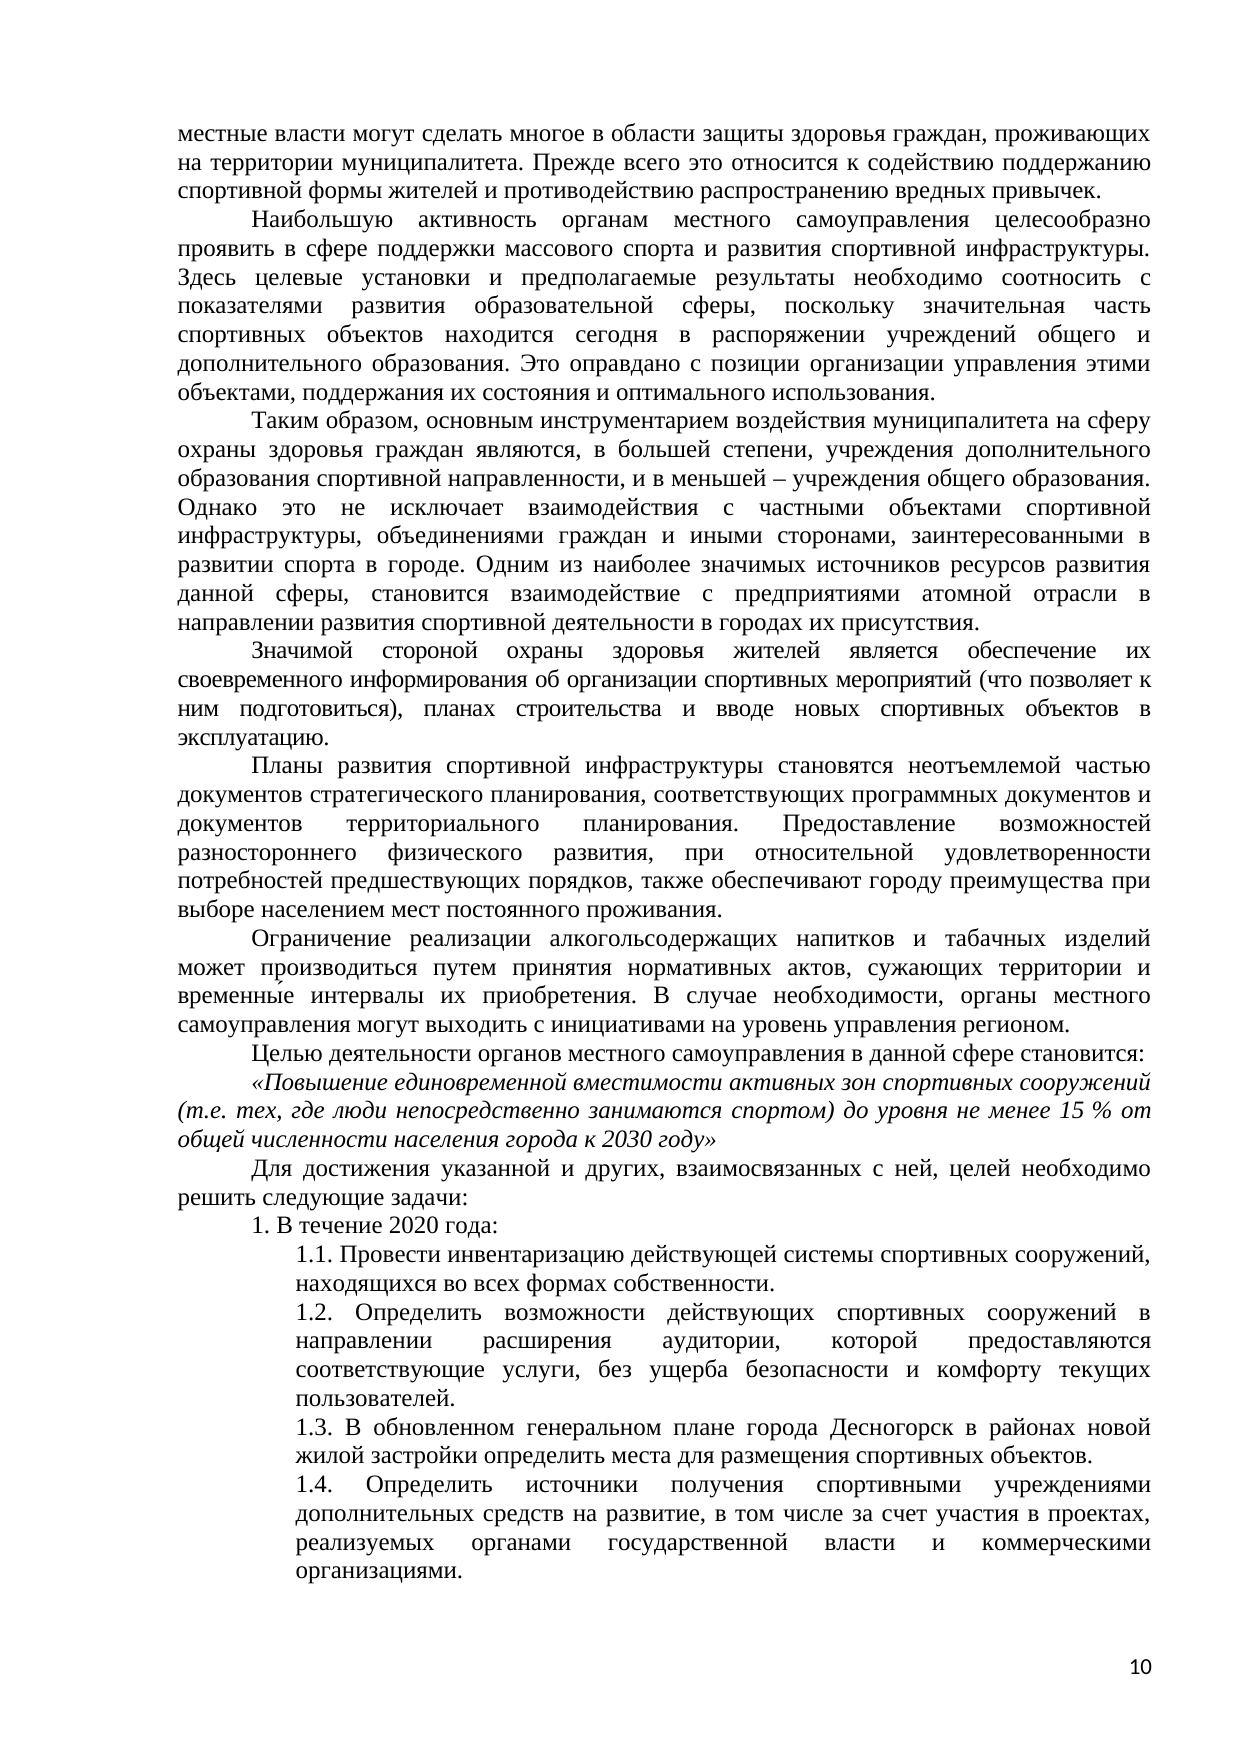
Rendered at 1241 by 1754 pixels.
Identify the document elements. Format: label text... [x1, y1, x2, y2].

text Планы развития спортивной инфраструктуры становятся неотъемлемой частью документов стратегического планирования, соответствующих программных документов и документов территориального планирования. Предоставление возможностей разностороннего физического развития, при относительной удовлетворенности потребностей предшествующих порядков, также обеспечивают городу преимущества при выборе населением мест постоянного проживания. [177, 751, 1152, 923]
text 1.2. Определить возможности действующих спортивных сооружений в направлении расширения аудитории, которой предоставляются соответствующие услуги, без ущерба безопасности и комфорту текущих пользователей. [295, 1297, 1152, 1412]
text Значимой стороной охраны здоровья жителей является обеспечение их своевременного информирования об организации спортивных мероприятий (что позволяет к ним подготовиться), планах строительства и вводе новых спортивных объектов в эксплуатацию. [177, 636, 1152, 751]
text 1.4. Определить источники получения спортивными учреждениями дополнительных средств на развитие, в том числе за счет участия в проектах, реализуемых органами государственной власти и коммерческими организациями. [295, 1469, 1152, 1584]
text 1.3. В обновленном генеральном плане города Десногорск в районах новой жилой застройки определить места для размещения спортивных объектов. [295, 1412, 1152, 1469]
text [177, 118, 1152, 204]
text Наибольшую активность органам местного самоуправления целесообразно проявить в сфере поддержки массового спорта и развития спортивной инфраструктуры. Здесь целевые установки и предполагаемые результаты необходимо соотносить с показателями развития образовательной сферы, поскольку значительная часть спортивных объектов находится сегодня в распоряжении учреждений общего и дополнительного образования. Это оправдано с позиции организации управления этими объектами, поддержания их состояния и оптимального использования. [177, 204, 1152, 406]
text Ограничение реализации алкогольсодержащих напитков и табачных изделий может производиться путем принятия нормативных актов, сужающих территории и временны́е интервалы их приобретения. В случае необходимости, органы местного самоуправления могут выходить с инициативами на уровень управления регионом. [177, 923, 1152, 1038]
text 1.1. Провести инвентаризацию действующей системы спортивных сооружений, находящихся во всех формах собственности. [295, 1239, 1152, 1297]
text Целью деятельности органов местного самоуправления в данной сфере становится: [177, 1038, 1152, 1067]
text Таким образом, основным инструментарием воздействия муниципалитета на сферу охраны здоровья граждан являются, в большей степени, учреждения дополнительного образования спортивной направленности, и в меньшей – учреждения общего образования. Однако это не исключает взаимодействия с частными объектами спортивной инфраструктуры, объединениями граждан и иными сторонами, заинтересованными в развитии спорта в городе. Одним из наиболее значимых источников ресурсов развития данной сферы, становится взаимодействие с предприятиями атомной отрасли в направлении развития спортивной деятельности в городах их присутствия. [177, 406, 1152, 636]
text «Повышение единовременной вместимости активных зон спортивных сооружений (т.е. тех, где люди непосредственно занимаются спортом) до уровня не менее 15 % от общей численности населения города к 2030 году» [177, 1067, 1152, 1153]
text Для достижения указанной и других, взаимосвязанных с ней, целей необходимо решить следующие задачи: [177, 1153, 1152, 1211]
text 1. В течение 2020 года: [177, 1211, 1152, 1239]
